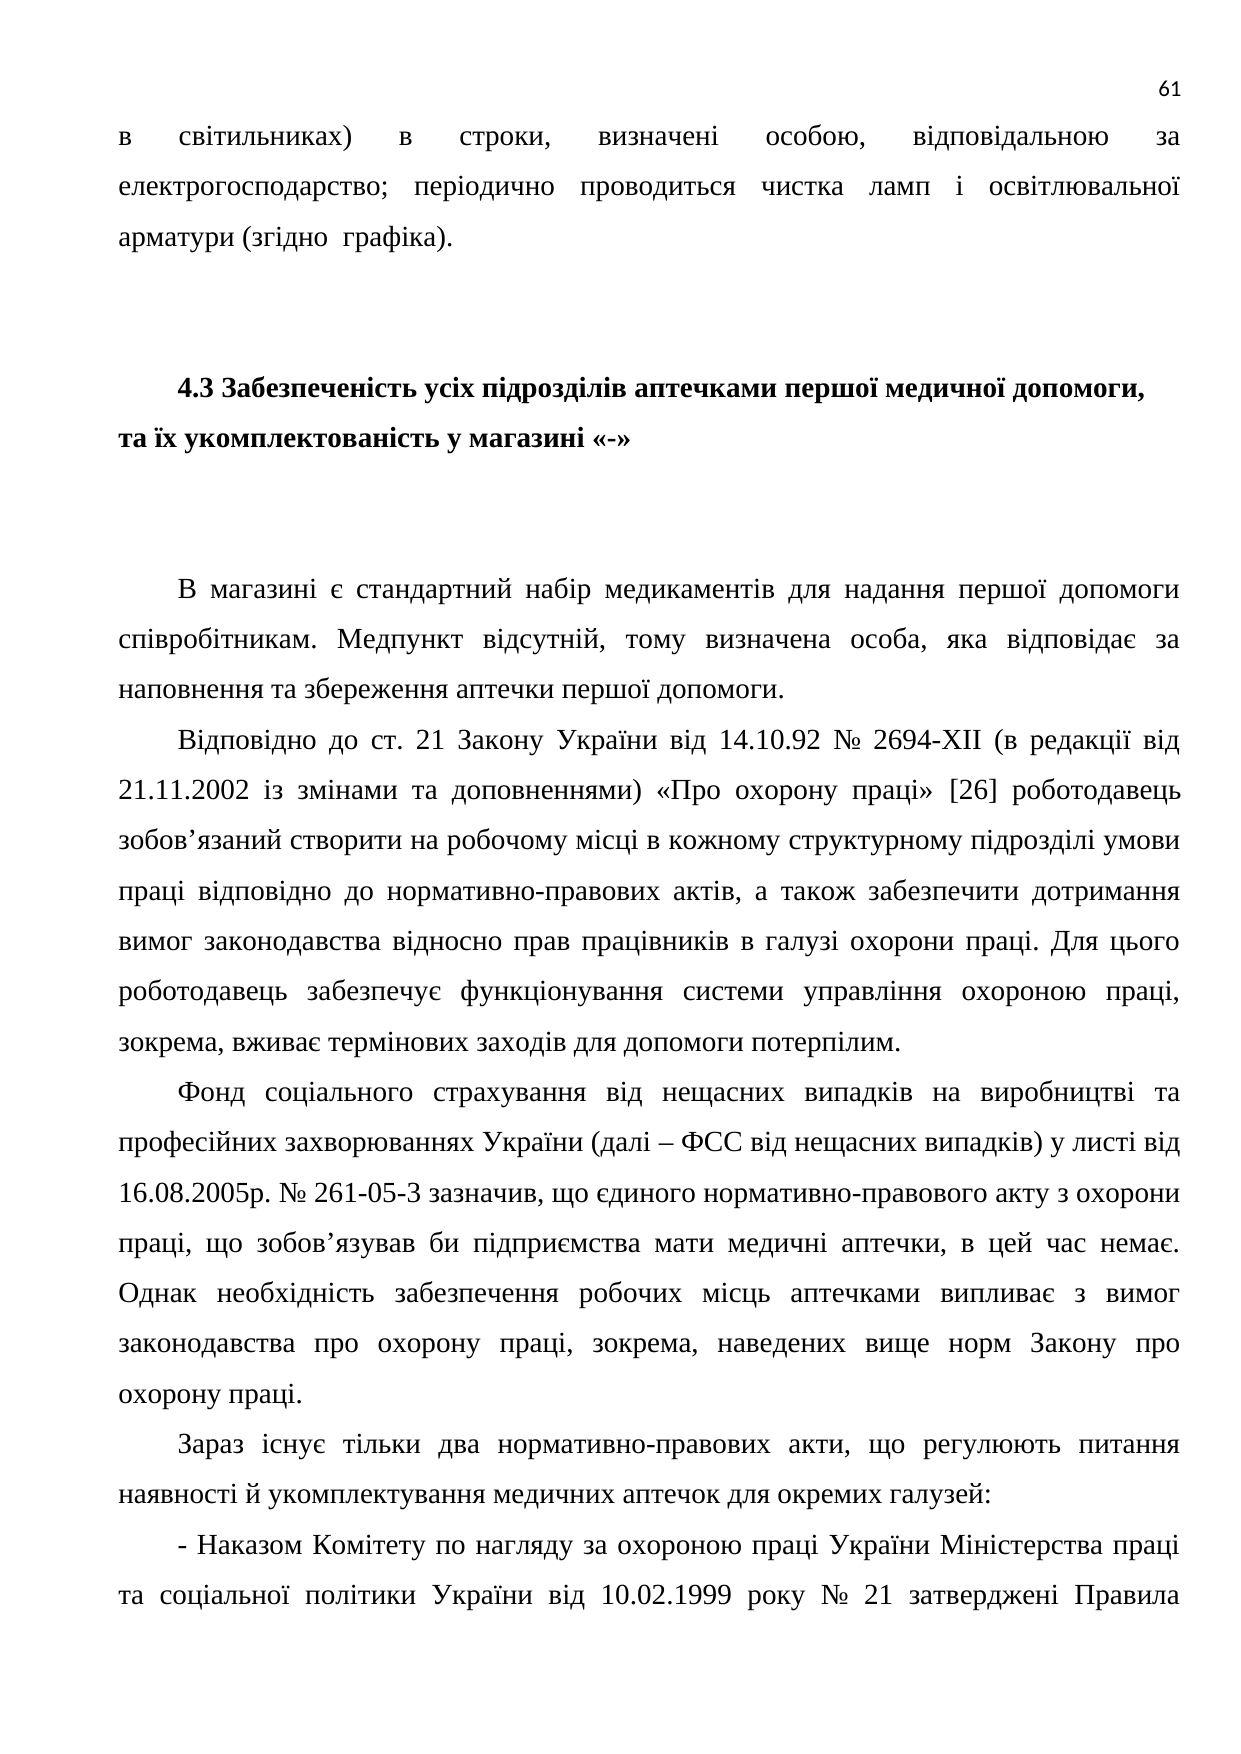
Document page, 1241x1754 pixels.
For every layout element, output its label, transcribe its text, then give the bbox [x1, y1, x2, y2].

text Відповідно до ст. 21 Закону України від 14.10.92 № 2694-XII (в редакції від 21.11.2002 із змінами та доповненнями) «Про охорону праці» [26] роботодавець зобов’язаний створити на робочому місці в кожному структурному підрозділі умови праці відповідно до нормативно-правових актів, а також забезпечити дотримання вимог законодавства відносно прав працівників в галузі охорони праці. Для цього роботодавець забезпечує функціонування системи управління охороною праці, зокрема, вживає термінових заходів для допомоги потерпілим. [118, 722, 1181, 1057]
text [118, 1527, 1181, 1611]
text Фонд соціального страхування від нещасних випадків на виробництві та професійних захворюваннях України (далі – ФСС від нещасних випадків) у листі від 16.08.2005р. № 261-05-3 зазначив, що єдиного нормативно-правового акту з охорони праці, що зобов’язував би підприємства мати медичні аптечки, в цей час немає. Однак необхідність забезпечення робочих місць аптечками випливає з вимог законодавства про охорону праці, зокрема, наведених вище норм Закону про охорону праці. [118, 1074, 1181, 1409]
text Зараз існує тільки два нормативно-правових акти, що регулюють питання наявності й укомплектування медичних аптечок для окремих галузей: [118, 1426, 1181, 1510]
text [118, 118, 1181, 252]
text В магазині є стандартний набір медикаментів для надання першої допомоги співробітникам. Медпункт відсутній, тому визначена особа, яка відповідає за наповнення та збереження аптечки першої допомоги. [118, 571, 1181, 705]
subtitle 4.3 Забезпеченість усіх підрозділів аптечками першої медичної допомоги, та їх укомплектованість у магазині «-» [118, 370, 1181, 453]
